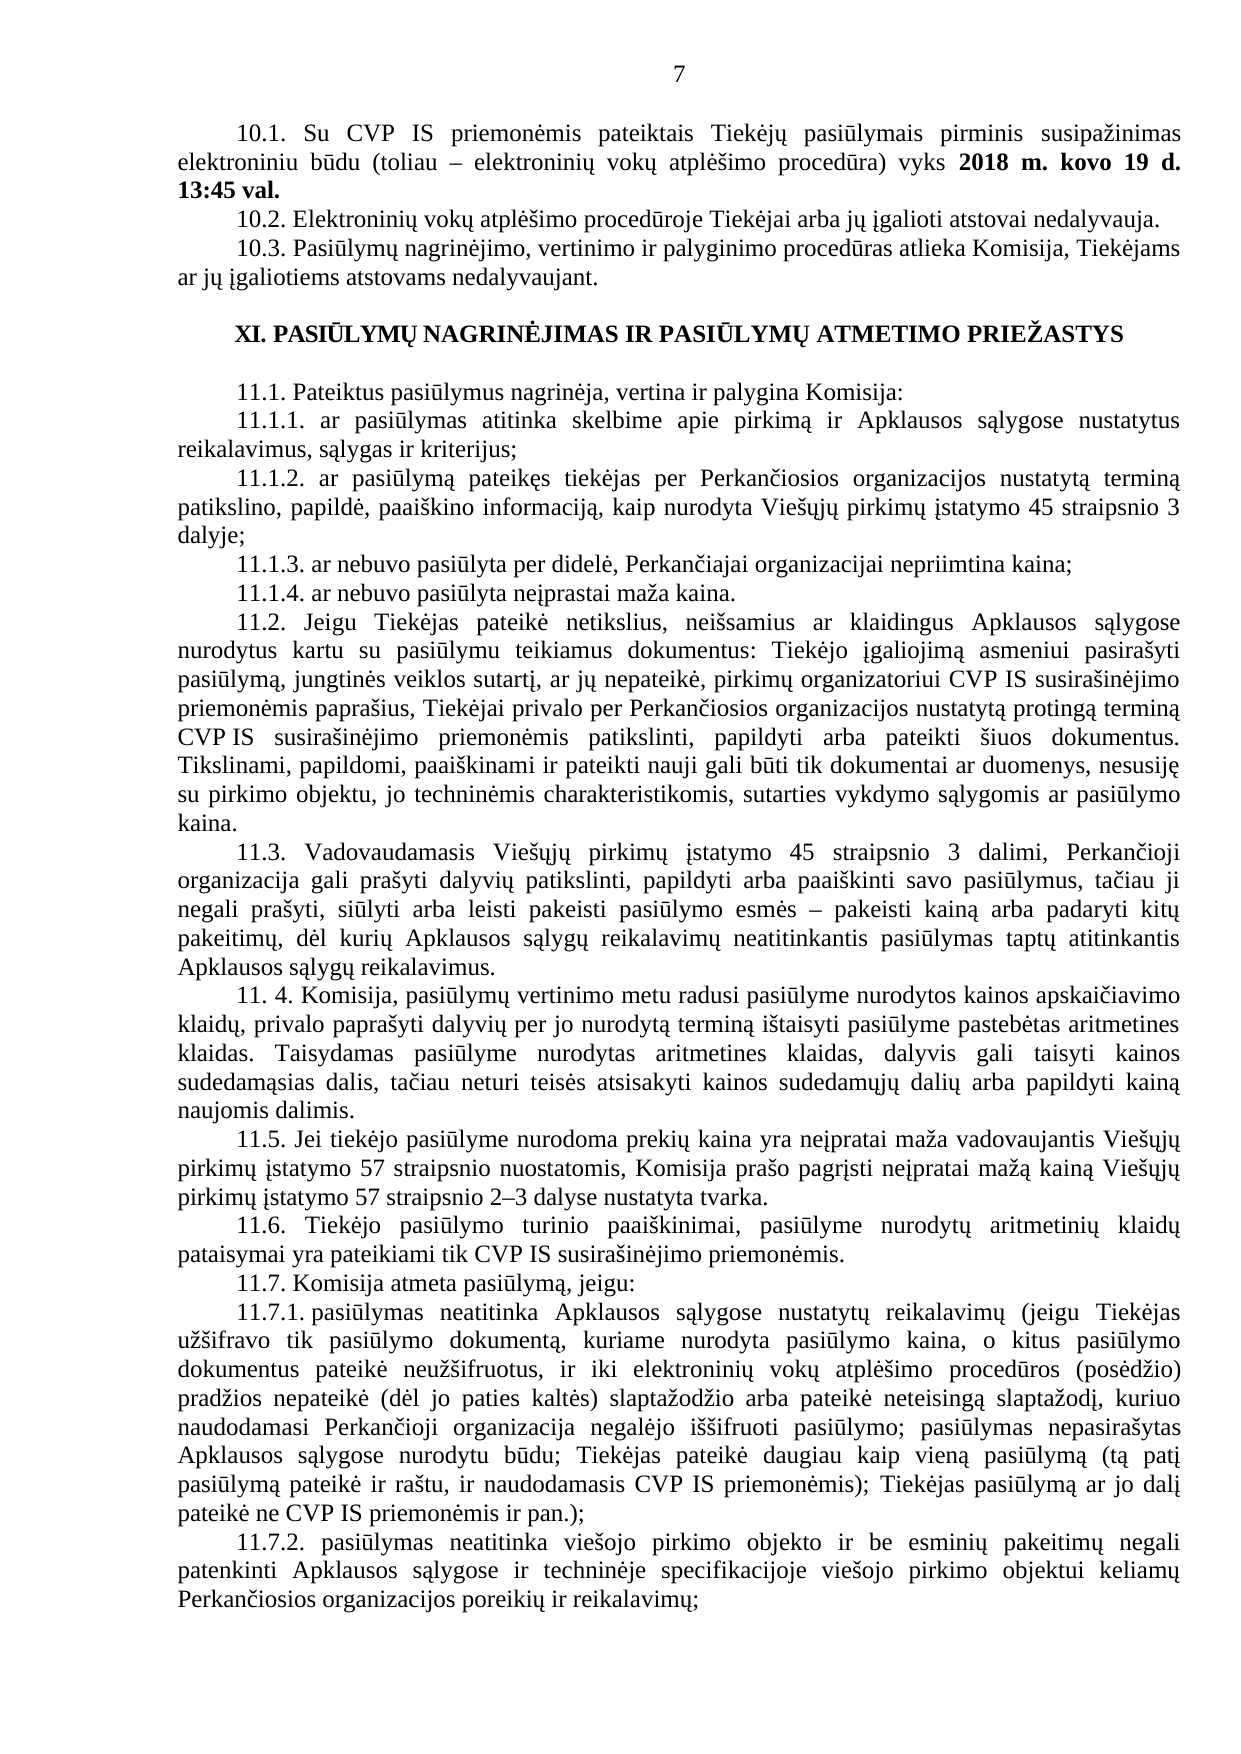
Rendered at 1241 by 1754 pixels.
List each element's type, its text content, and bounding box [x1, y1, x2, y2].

text 11.6. Tiekėjo pasiūlymo turinio paaiškinimai, pasiūlyme nurodytų aritmetinių klaidų pataisymai yra pateikiami tik CVP IS susirašinėjimo priemonėmis. [177, 1211, 1181, 1268]
list 11.1.3. ar nebuvo pasiūlyta per didelė, Perkančiajai organizacijai nepriimtina kaina; [177, 549, 1181, 578]
text 10.3. Pasiūlymų nagrinėjimo, vertinimo ir palyginimo procedūras atlieka Komisija, Tiekėjams ar jų įgaliotiems atstovams nedalyvaujant. [177, 233, 1181, 291]
text 11.2. Jeigu Tiekėjas pateikė netikslius, neišsamius ar klaidingus Apklausos sąlygose nurodytus kartu su pasiūlymu teikiamus dokumentus: Tiekėjo įgaliojimą asmeniui pasirašyti pasiūlymą, jungtinės veiklos sutartį, ar jų nepateikė, pirkimų organizatoriui CVP IS susirašinėjimo priemonėmis paprašius, Tiekėjai privalo per Perkančiosios organizacijos nustatytą protingą terminą CVP IS susirašinėjimo priemonėmis patikslinti, papildyti arba pateikti šiuos dokumentus. Tikslinami, papildomi, paaiškinami ir pateikti nauji gali būti tik dokumentai ar duomenys, nesusiję su pirkimo objektu, jo techninėmis charakteristikomis, sutarties vykdymo sąlygomis ar pasiūlymo kaina. [177, 607, 1181, 837]
text 11.5. Jei tiekėjo pasiūlyme nurodoma prekių kaina yra neįpratai maža vadovaujantis Viešųjų pirkimų įstatymo 57 straipsnio nuostatomis, Komisija prašo pagrįsti neįpratai mažą kainą Viešųjų pirkimų įstatymo 57 straipsnio 2–3 dalyse nustatyta tvarka. [177, 1124, 1181, 1211]
text 11. 4. Komisija, pasiūlymų vertinimo metu radusi pasiūlyme nurodytos kainos apskaičiavimo klaidų, privalo paprašyti dalyvių per jo nurodytą terminą ištaisyti pasiūlyme pastebėtas aritmetines klaidas. Taisydamas pasiūlyme nurodytas aritmetines klaidas, dalyvis gali taisyti kainos sudedamąsias dalis, tačiau neturi teisės atsisakyti kainos sudedamųjų dalių arba papildyti kainą naujomis dalimis. [177, 981, 1181, 1124]
text 11.7.1. pasiūlymas neatitinka Apklausos sąlygose nustatytų reikalavimų (jeigu Tiekėjas užšifravo tik pasiūlymo dokumentą, kuriame nurodyta pasiūlymo kaina, o kitus pasiūlymo dokumentus pateikė neužšifruotus, ir iki elektroninių vokų atplėšimo procedūros (posėdžio) pradžios nepateikė (dėl jo paties kaltės) slaptažodžio arba pateikė neteisingą slaptažodį, kuriuo naudodamasi Perkančioji organizacija negalėjo iššifruoti pasiūlymo; pasiūlymas nepasirašytas Apklausos sąlygose nurodytu būdu; Tiekėjas pateikė daugiau kaip vieną pasiūlymą (tą patį pasiūlymą pateikė ir raštu, ir naudodamasis CVP IS priemonėmis); Tiekėjas pasiūlymą ar jo dalį pateikė ne CVP IS priemonėmis ir pan.); [177, 1297, 1181, 1527]
text 11.7.2. pasiūlymas neatitinka viešojo pirkimo objekto ir be esminių pakeitimų negali patenkinti Apklausos sąlygose ir techninėje specifikacijoje viešojo pirkimo objektui keliamų Perkančiosios organizacijos poreikių ir reikalavimų; [177, 1527, 1181, 1613]
text 11.1. Pateiktus pasiūlymus nagrinėja, vertina ir palygina Komisija: [236, 377, 1181, 406]
text XI. PASIŪLYMŲ NAGRINĖJIMAS IR PASIŪLYMŲ ATMETIMO PRIEŽASTYS [177, 319, 1181, 348]
text 10.2. Elektroninių vokų atplėšimo procedūroje Tiekėjai arba jų įgalioti atstovai nedalyvauja. [177, 204, 1181, 233]
text 11.3. Vadovaudamasis Viešųjų pirkimų įstatymo 45 straipsnio 3 dalimi, Perkančioji organizacija gali prašyti dalyvių patikslinti, papildyti arba paaiškinti savo pasiūlymus, tačiau ji negali prašyti, siūlyti arba leisti pakeisti pasiūlymo esmės – pakeisti kainą arba padaryti kitų pakeitimų, dėl kurių Apklausos sąlygų reikalavimų neatitinkantis pasiūlymas taptų atitinkantis Apklausos sąlygų reikalavimus. [177, 837, 1181, 981]
list 11.1.2. ar pasiūlymą pateikęs tiekėjas per Perkančiosios organizacijos nustatytą terminą patikslino, papildė, paaiškino informaciją, kaip nurodyta Viešųjų pirkimų įstatymo 45 straipsnio 3 dalyje; [177, 463, 1181, 549]
text 11.7. Komisija atmeta pasiūlymą, jeigu: [177, 1268, 1181, 1297]
list 11.1.1. ar pasiūlymas atitinka skelbime apie pirkimą ir Apklausos sąlygose nustatytus reikalavimus, sąlygas ir kriterijus; [177, 406, 1181, 463]
text 10.1. Su CVP IS priemonėmis pateiktais Tiekėjų pasiūlymais pirminis susipažinimas elektroniniu būdu (toliau – elektroninių vokų atplėšimo procedūra) vyks 2018 m. kovo 19 d. 13:45 val. [177, 118, 1181, 204]
list 11.1.4. ar nebuvo pasiūlyta neįprastai maža kaina. [177, 578, 1181, 607]
